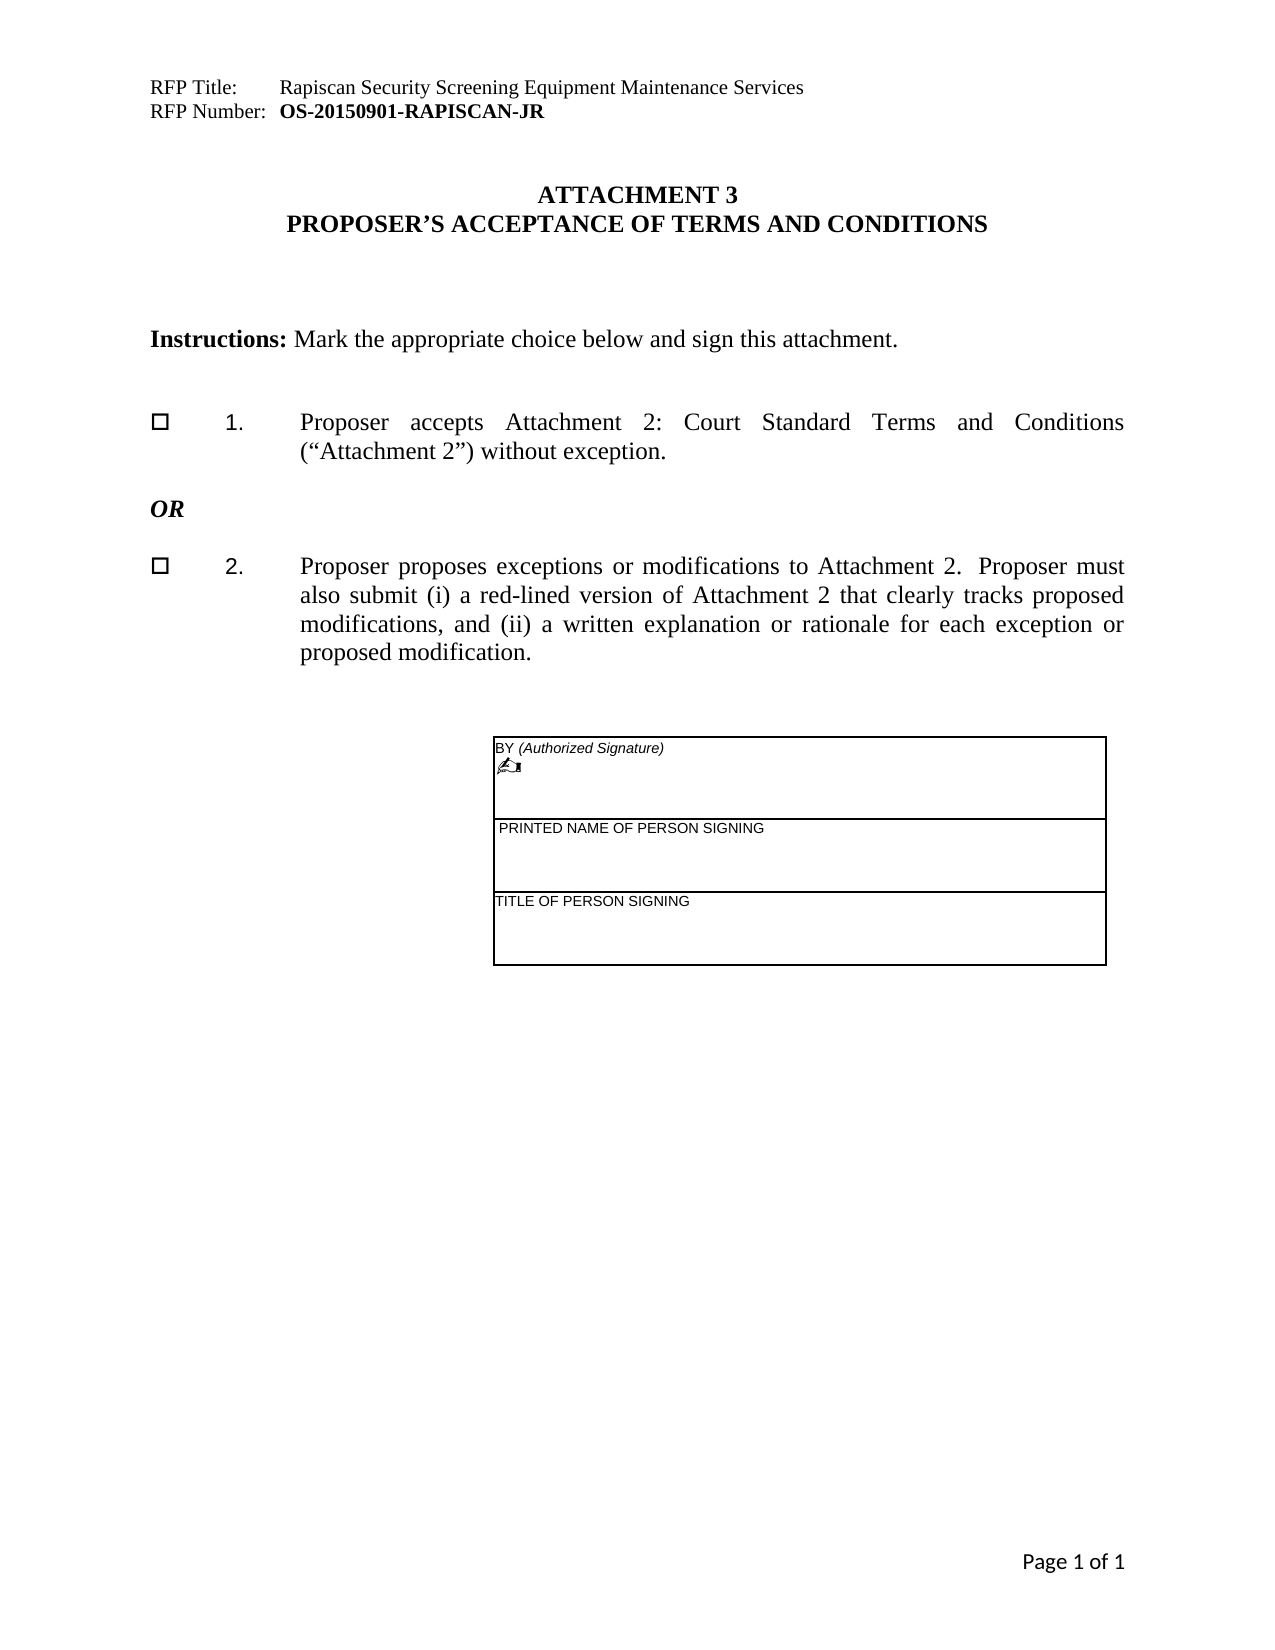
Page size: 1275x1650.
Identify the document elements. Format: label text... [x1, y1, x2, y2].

table_cell TITLE of person signing [495, 893, 1105, 964]
text 2. Proposer proposes exceptions or modifications to Attachment 2. Proposer must also submit (i) a red-lined version of Attachment 2 that clearly tracks proposed modifications, and (ii) a written explanation or rationale for each exception or proposed modification. [150, 551, 1125, 666]
text PROPOSER’S ACCEPTANCE OF Terms and Conditions [150, 209, 1125, 237]
text ATTACHMENT 3 [150, 180, 1125, 209]
text Instructions: Mark the appropriate choice below and sign this attachment. [150, 324, 1125, 352]
table_header BY (Authorized Signature) [495, 738, 1105, 817]
table_cell PRINTED NAME OF PERSON SIGNING [495, 820, 1105, 891]
text OR [150, 494, 1125, 522]
text 1. Proposer accepts Attachment 2: Court Standard Terms and Conditions (“Attachment 2”) without exception. [150, 407, 1125, 465]
